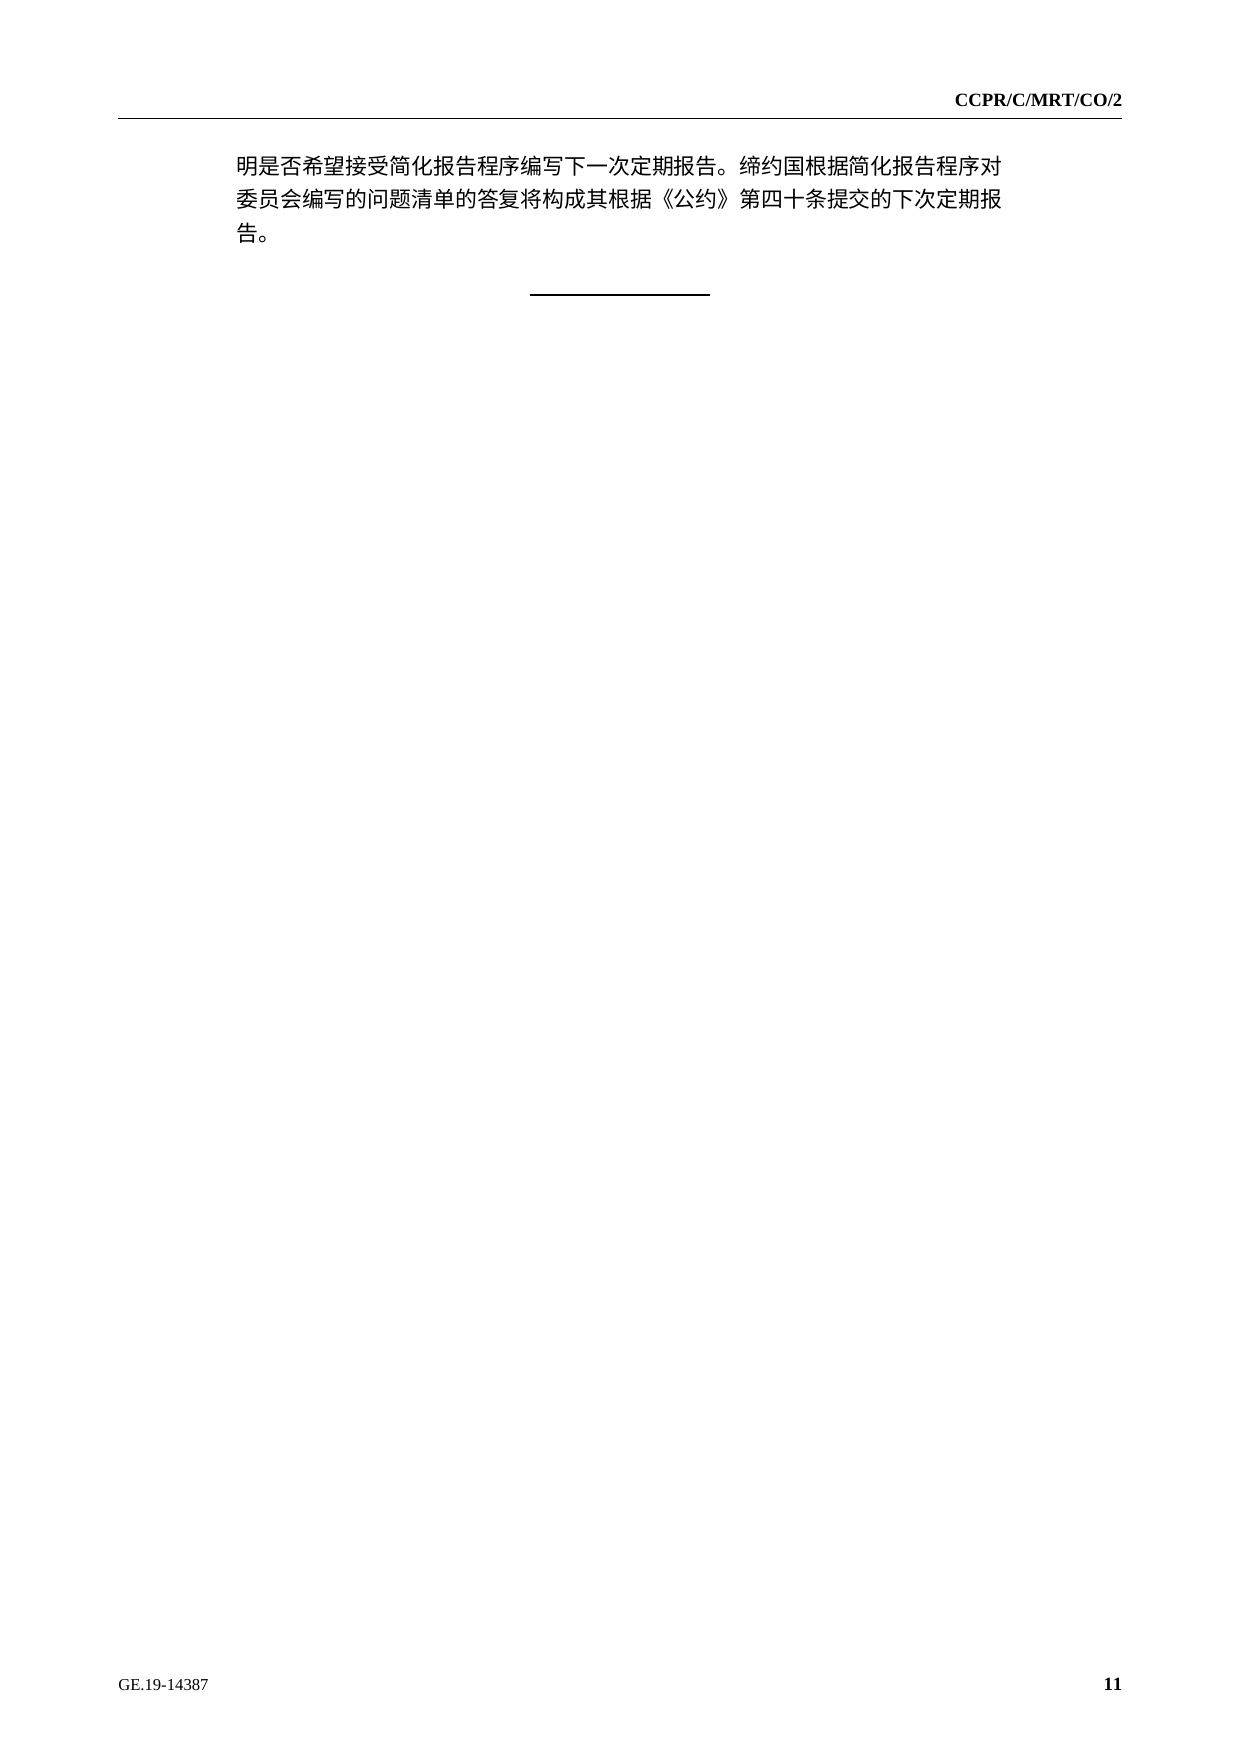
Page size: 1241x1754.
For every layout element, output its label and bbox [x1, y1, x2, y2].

text [236, 148, 1004, 248]
